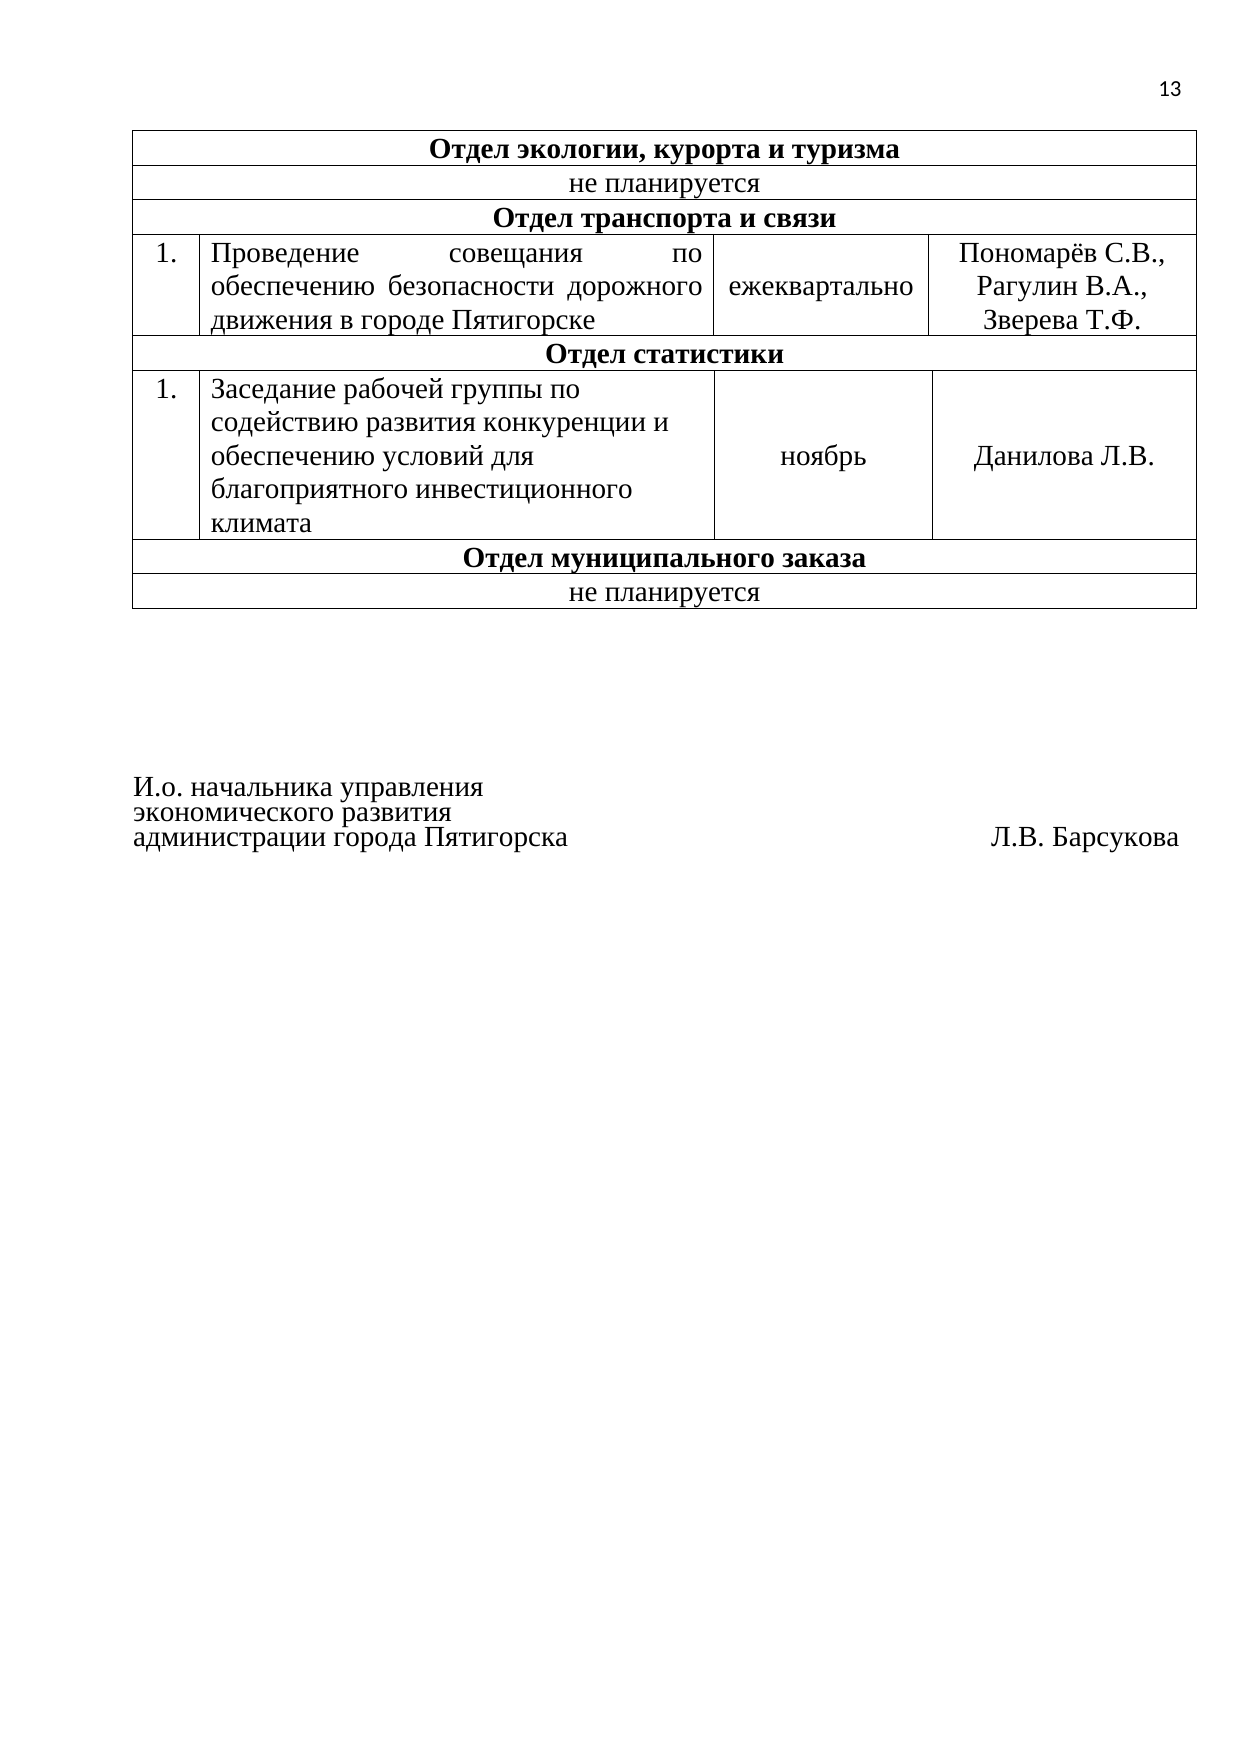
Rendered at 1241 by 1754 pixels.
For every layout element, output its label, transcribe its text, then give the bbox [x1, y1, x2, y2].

table_cell ноябрь [715, 371, 932, 539]
table_cell ежеквартально [714, 235, 928, 335]
table_cell Заседание рабочей группы по содействию развития конкуренции и обеспечению условий для благоприятного инвестиционного климата [200, 371, 714, 539]
table_cell не планируется [133, 574, 1196, 608]
table_cell Отдел муниципального заказа [133, 540, 1196, 573]
table_cell Пономарёв С.В., Рагулин В.А., Зверева Т.Ф. [929, 235, 1196, 335]
table_cell Отдел статистики [133, 336, 1196, 370]
table_cell Проведение совещания по обеспечению безопасности дорожного движения в городе Пятигорске [200, 235, 713, 335]
table_cell не планируется [133, 166, 1196, 199]
text И.о. начальника управления [133, 777, 1181, 802]
table_cell Отдел экологии, курорта и туризма [133, 131, 1196, 164]
table_cell Данилова Л.В. [933, 371, 1196, 539]
table_cell Отдел транспорта и связи [133, 200, 1196, 234]
table_cell 1. [133, 371, 199, 539]
text экономического развития [133, 802, 1181, 827]
table_cell 1. [133, 235, 199, 335]
text администрации города Пятигорска Л.В. Барсукова [133, 827, 1181, 852]
